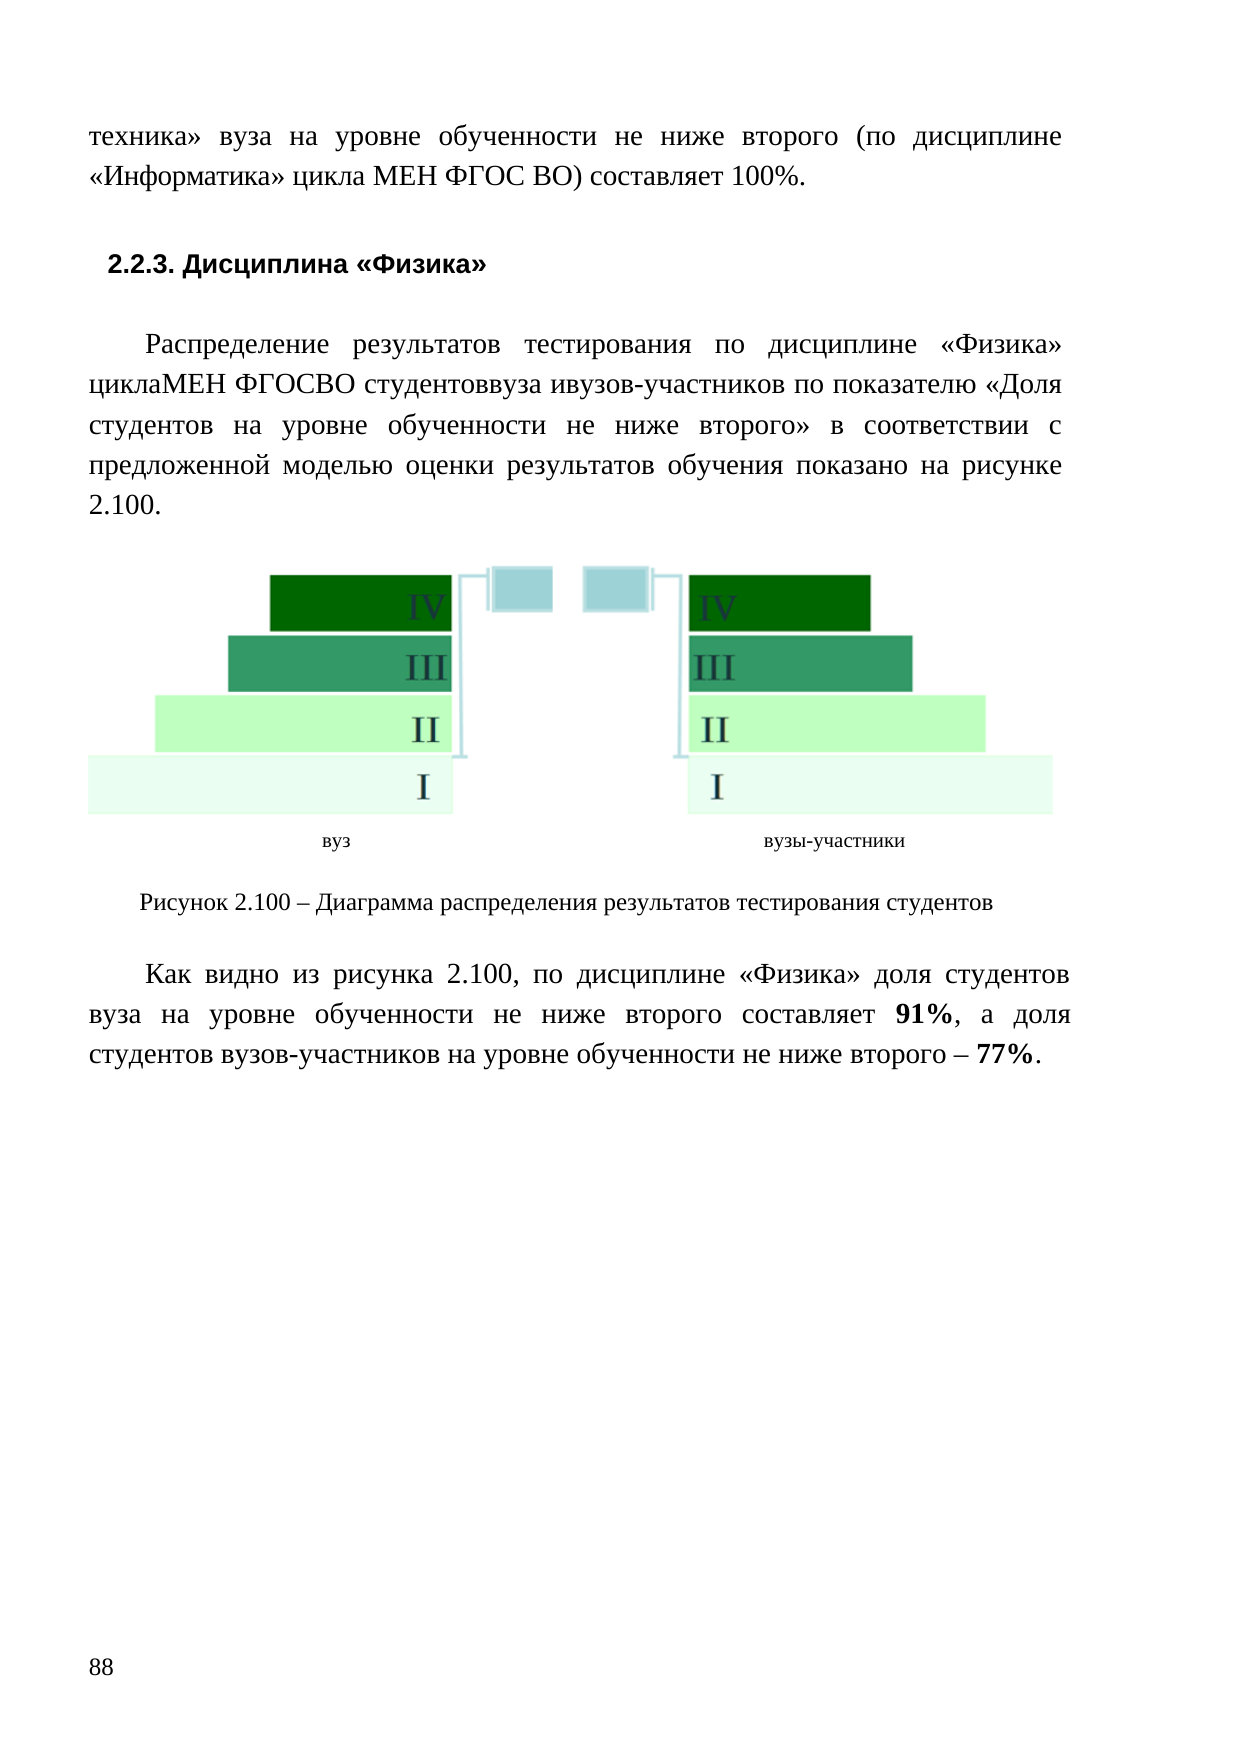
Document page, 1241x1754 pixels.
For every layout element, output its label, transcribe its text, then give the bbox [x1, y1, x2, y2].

text Рисунок 2.100 – Диаграмма распределения результатов тестирования студентов [70, 887, 1063, 916]
picture [88, 556, 1062, 829]
text Как видно из рисунка 2.100, по дисциплине «Физика» доля студентов вуза на уровне обученности не ниже второго составляет 91%, а доля студентов вузов-участников на уровне обученности не ниже второго – 77%. [88, 956, 1071, 1070]
table_header вузы-участники [595, 828, 1074, 858]
table_header вуз [78, 828, 594, 858]
text Распределение результатов тестирования по дисциплине «Физика» цикла МЕН ФГОС ВО студентов вуза и вузов-участников по показателю «Доля студентов на уровне обученности не ниже второго» в соответствии с предложенной моделью оценки результатов обучения показано на рисунке 2.100. [88, 326, 1063, 521]
text Дисциплина «Физика» [88, 246, 1063, 280]
